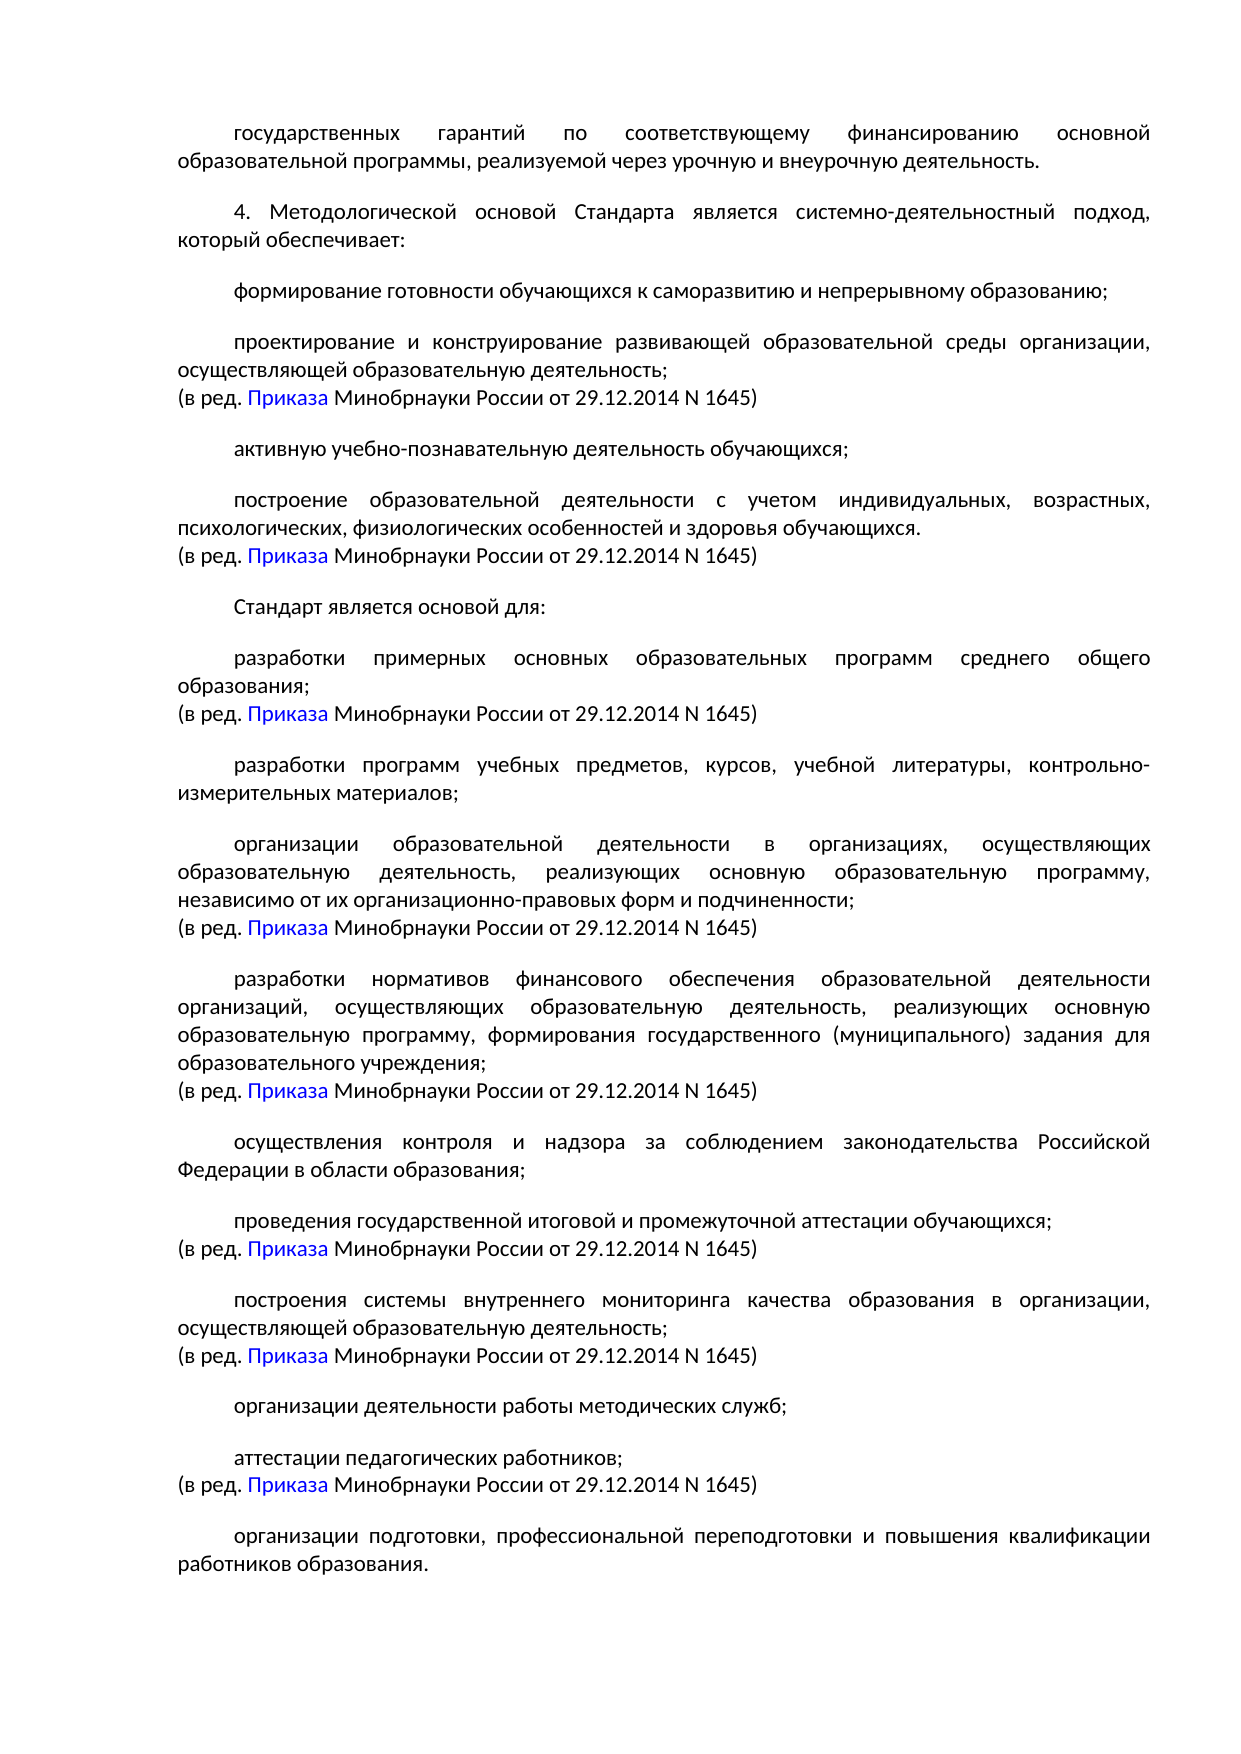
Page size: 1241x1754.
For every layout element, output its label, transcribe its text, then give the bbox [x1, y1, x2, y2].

text проведения государственной итоговой и промежуточной аттестации обучающихся; [177, 1206, 1152, 1234]
text построения системы внутреннего мониторинга качества образования в организации, осуществляющей образовательную деятельность; [177, 1285, 1152, 1341]
text государственных гарантий по соответствующему финансированию основной образовательной программы, реализуемой через урочную и внеурочную деятельность. [177, 118, 1152, 174]
text построение образовательной деятельности с учетом индивидуальных, возрастных, психологических, физиологических особенностей и здоровья обучающихся. [177, 485, 1152, 541]
text (в ред. Приказа Минобрнауки России от 29.12.2014 N 1645) [177, 913, 1152, 941]
text осуществления контроля и надзора за соблюдением законодательства Российской Федерации в области образования; [177, 1127, 1152, 1183]
text (в ред. Приказа Минобрнауки России от 29.12.2014 N 1645) [177, 383, 1152, 411]
text (в ред. Приказа Минобрнауки России от 29.12.2014 N 1645) [177, 541, 1152, 569]
text организации деятельности работы методических служб; [177, 1392, 1152, 1420]
text (в ред. Приказа Минобрнауки России от 29.12.2014 N 1645) [177, 1471, 1152, 1499]
text аттестации педагогических работников; [177, 1443, 1152, 1471]
text проектирование и конструирование развивающей образовательной среды организации, осуществляющей образовательную деятельность; [177, 327, 1152, 383]
text (в ред. Приказа Минобрнауки России от 29.12.2014 N 1645) [177, 1234, 1152, 1262]
text формирование готовности обучающихся к саморазвитию и непрерывному образованию; [177, 276, 1152, 304]
text организации образовательной деятельности в организациях, осуществляющих образовательную деятельность, реализующих основную образовательную программу, независимо от их организационно-правовых форм и подчиненности; [177, 829, 1152, 913]
text разработки примерных основных образовательных программ среднего общего образования; [177, 643, 1152, 699]
text разработки программ учебных предметов, курсов, учебной литературы, контрольно-измерительных материалов; [177, 750, 1152, 806]
text (в ред. Приказа Минобрнауки России от 29.12.2014 N 1645) [177, 1076, 1152, 1104]
text 4. Методологической основой Стандарта является системно-деятельностный подход, который обеспечивает: [177, 197, 1152, 253]
text (в ред. Приказа Минобрнауки России от 29.12.2014 N 1645) [177, 1341, 1152, 1369]
text активную учебно-познавательную деятельность обучающихся; [177, 434, 1152, 462]
text (в ред. Приказа Минобрнауки России от 29.12.2014 N 1645) [177, 699, 1152, 727]
text Стандарт является основой для: [177, 592, 1152, 620]
text разработки нормативов финансового обеспечения образовательной деятельности организаций, осуществляющих образовательную деятельность, реализующих основную образовательную программу, формирования государственного (муниципального) задания для образовательного учреждения; [177, 964, 1152, 1076]
text организации подготовки, профессиональной переподготовки и повышения квалификации работников образования. [177, 1522, 1152, 1578]
